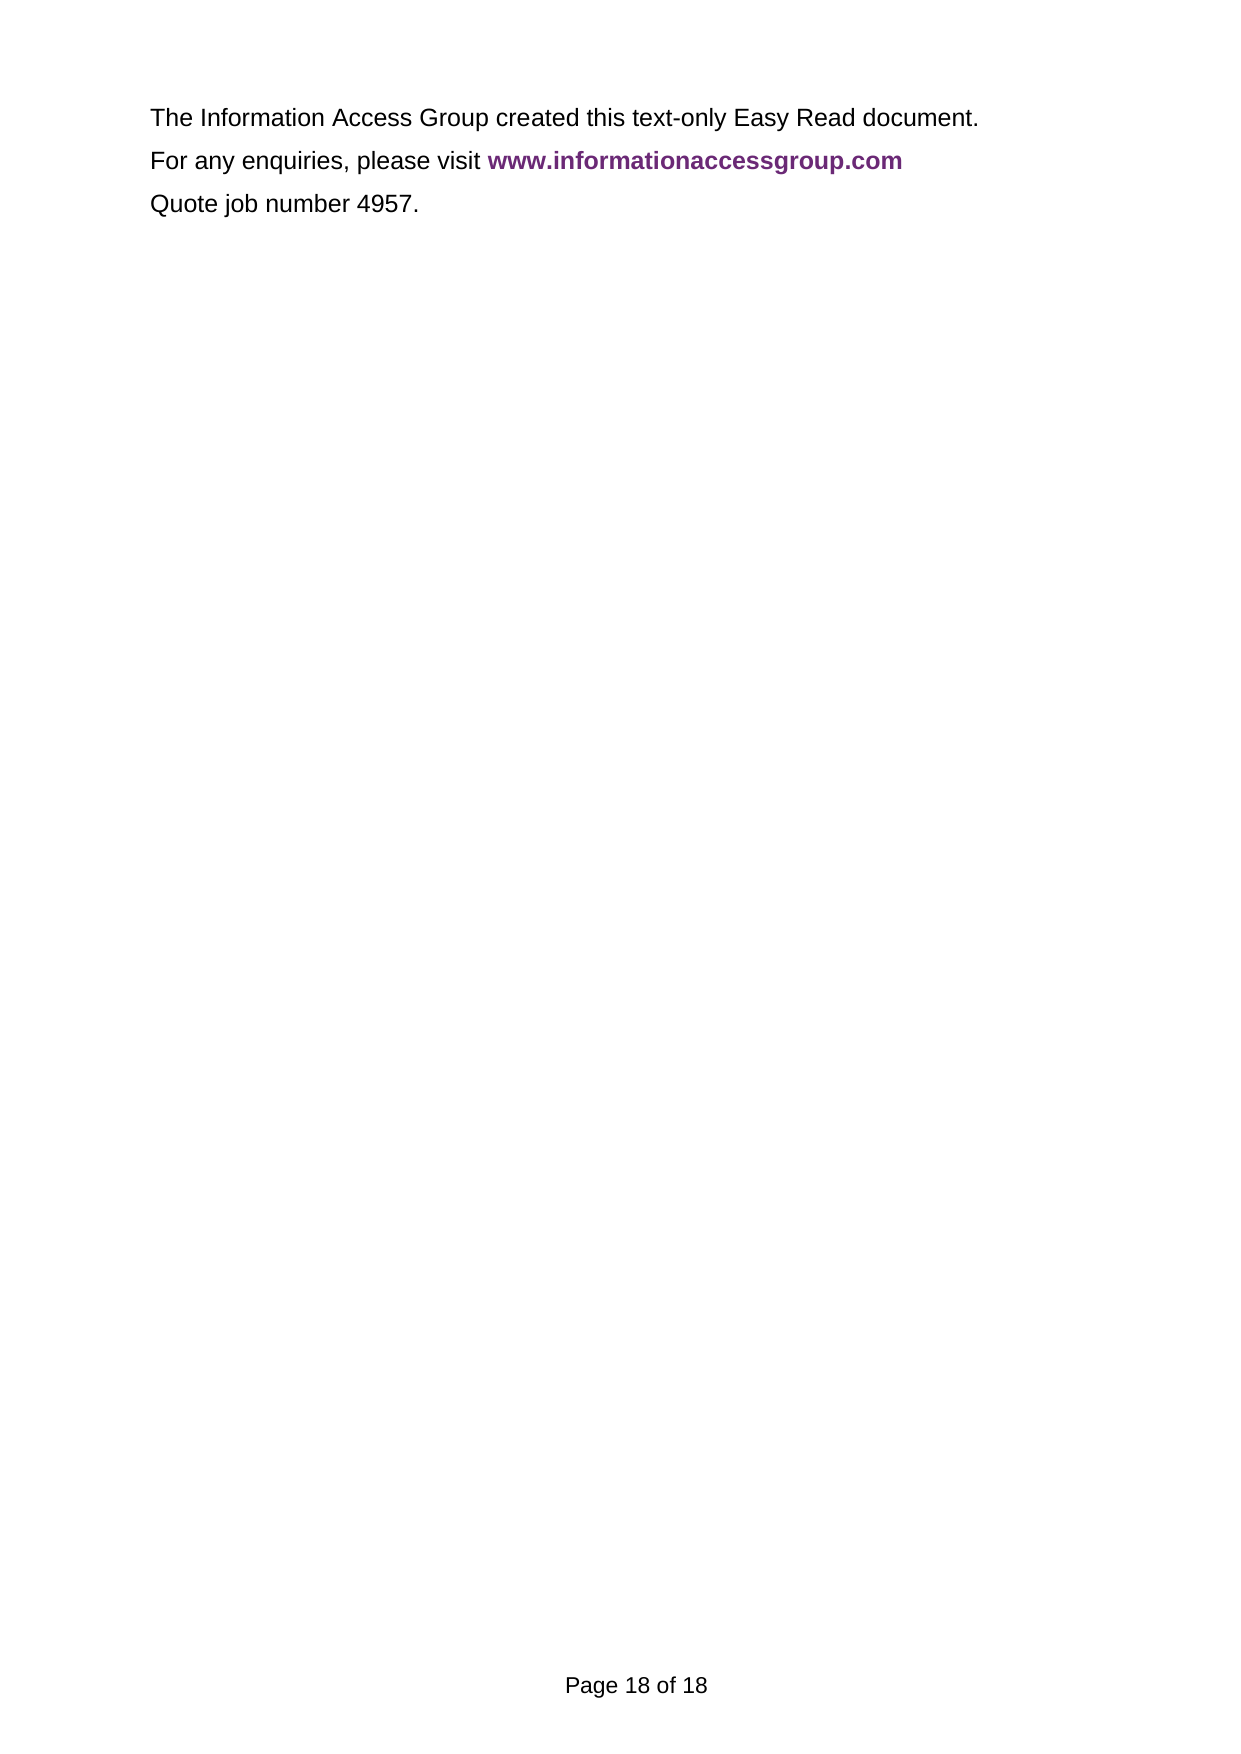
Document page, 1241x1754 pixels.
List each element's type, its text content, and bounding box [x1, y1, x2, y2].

text The Information Access Group created this text-only Easy Read document. For any enquiries, please visit www.informationaccessgroup.com Quote job number 4957. [150, 103, 1122, 218]
